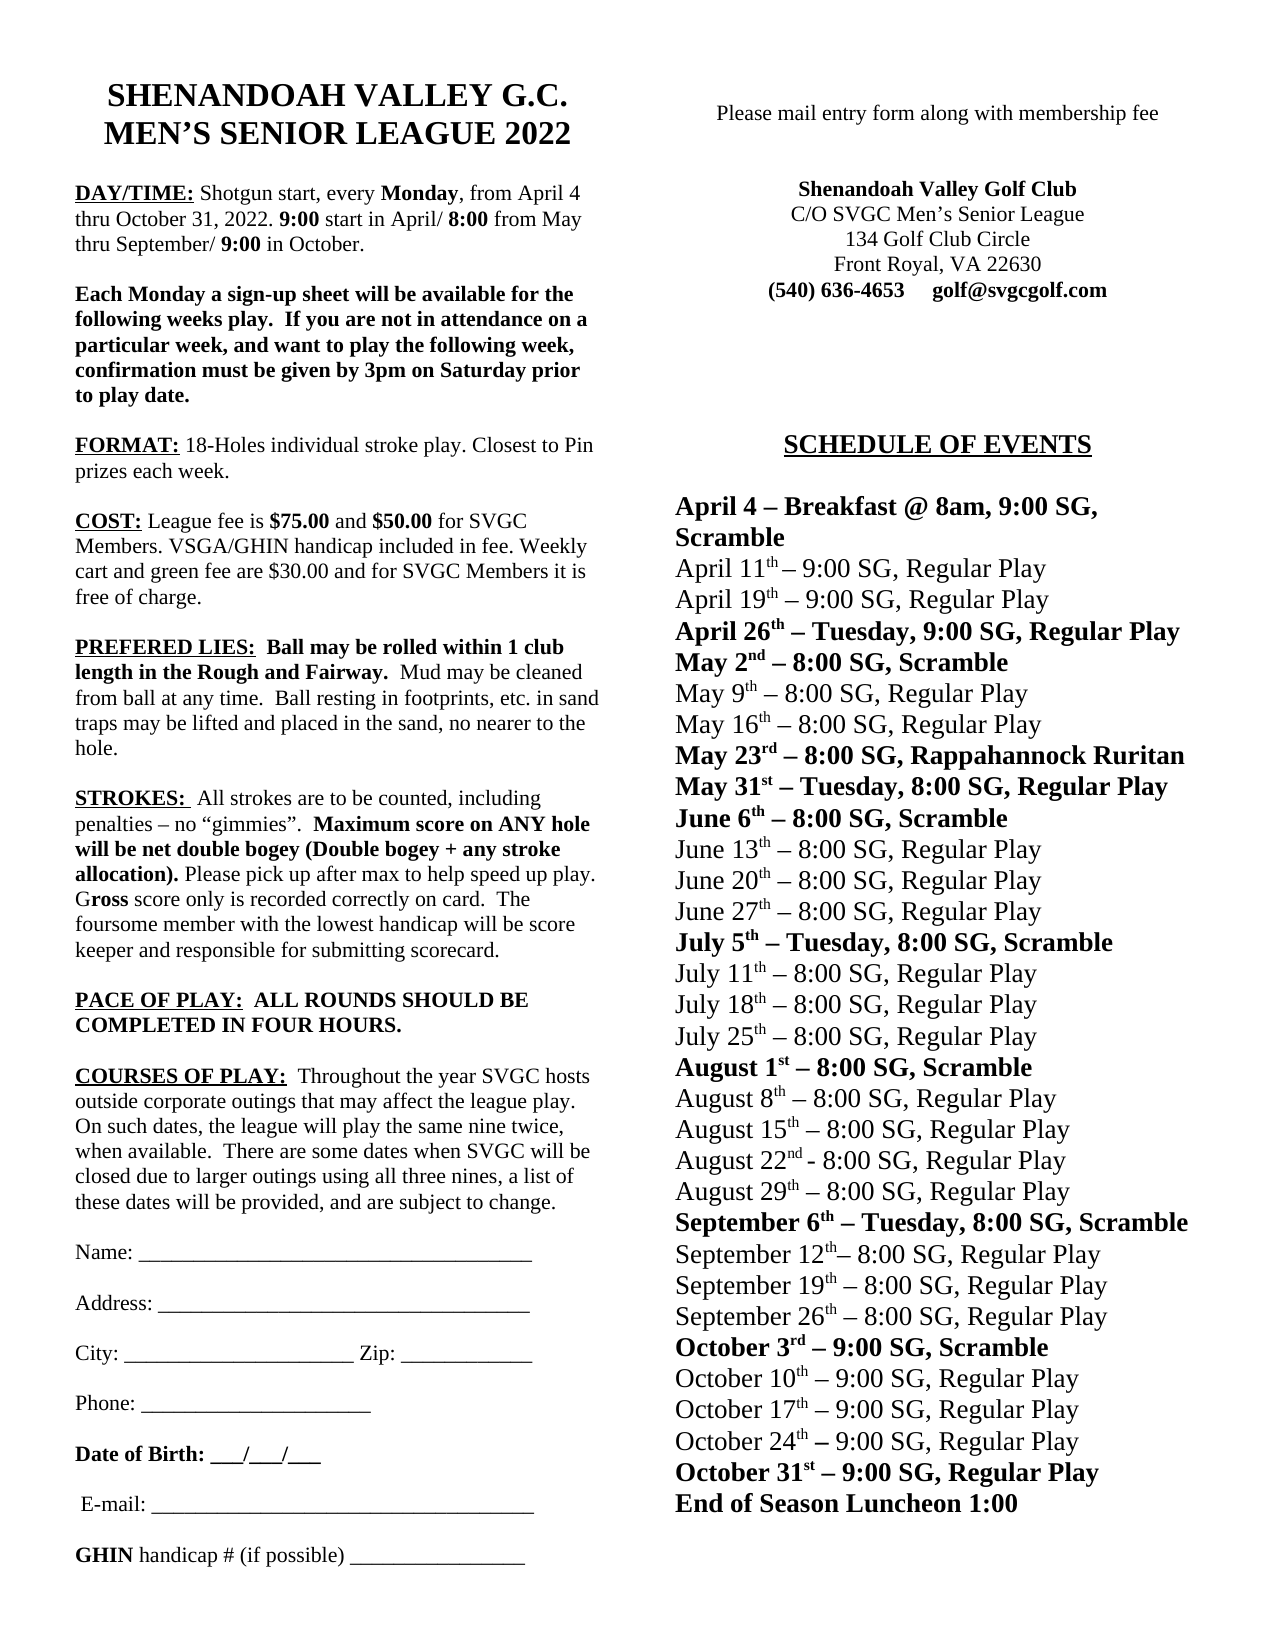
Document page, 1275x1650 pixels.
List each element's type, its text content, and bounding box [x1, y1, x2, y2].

text End of Season Luncheon 1:00 [675, 1487, 1200, 1518]
text July 11th – 8:00 SG, Regular Play [675, 957, 1200, 988]
text Name: ____________________________________ [75, 1239, 600, 1264]
text E-mail: ___________________________________ [75, 1491, 600, 1516]
text SCHEDULE OF EVENTS [675, 428, 1200, 459]
text August 29th – 8:00 SG, Regular Play [675, 1175, 1200, 1207]
text July 25th – 8:00 SG, Regular Play [675, 1020, 1200, 1051]
text May 31st – Tuesday, 8:00 SG, Regular Play [675, 771, 1200, 802]
text 134 Golf Club Circle [675, 226, 1200, 251]
text PREFERED LIES: Ball may be rolled within 1 club length in the Rough and Fairway. Mud may be cleaned from ball at any time. Ball resting in footprints, etc. in sand traps may be lifted and placed in the sand, no nearer to the hole. [75, 634, 600, 760]
text April 26th – Tuesday, 9:00 SG, Regular Play [675, 615, 1200, 646]
text May 16th – 8:00 SG, Regular Play [675, 708, 1200, 739]
text August 15th – 8:00 SG, Regular Play [675, 1113, 1200, 1144]
text August 22nd - 8:00 SG, Regular Play [675, 1144, 1200, 1175]
text COURSES OF PLAY: Throughout the year SVGC hosts outside corporate outings that may affect the league play. On such dates, the league will play the same nine twice, when available. There are some dates when SVGC will be closed due to larger outings using all three nines, a list of these dates will be provided, and are subject to change. [75, 1063, 600, 1214]
text October 3rd – 9:00 SG, Scramble [675, 1331, 1200, 1362]
text MEN’S SENIOR LEAGUE 2022 [75, 113, 600, 152]
text May 23rd – 8:00 SG, Rappahannock Ruritan [675, 739, 1200, 771]
text July 18th – 8:00 SG, Regular Play [675, 988, 1200, 1020]
text July 5th – Tuesday, 8:00 SG, Scramble [675, 926, 1200, 957]
text May 2nd – 8:00 SG, Scramble [675, 646, 1200, 677]
subtitle Shenandoah Valley Golf Club [675, 176, 1200, 201]
text April 19th – 9:00 SG, Regular Play [675, 584, 1200, 615]
text April 11th – 9:00 SG, Regular Play [675, 552, 1200, 584]
text June 6th – 8:00 SG, Scramble [675, 802, 1200, 833]
text Front Royal, VA 22630 [675, 251, 1200, 277]
text FORMAT: 18-Holes individual stroke play. Closest to Pin prizes each week. [75, 432, 600, 483]
text October 24th – 9:00 SG, Regular Play [675, 1424, 1200, 1456]
text June 13th – 8:00 SG, Regular Play [675, 833, 1200, 864]
text October 10th – 9:00 SG, Regular Play [675, 1362, 1200, 1393]
text October 31st – 9:00 SG, Regular Play [675, 1456, 1200, 1487]
text C/O SVGC Men’s Senior League [675, 201, 1200, 226]
text Each Monday a sign-up sheet will be available for the following weeks play. If you are not in attendance on a particular week, and want to play the following week, confirmation must be given by 3pm on Saturday prior to play date. [75, 281, 600, 407]
text June 20th – 8:00 SG, Regular Play [675, 864, 1200, 895]
text Phone: _____________________ [75, 1390, 600, 1416]
text September 12th– 8:00 SG, Regular Play [675, 1238, 1200, 1269]
text Date of Birth: ___/___/___ [75, 1441, 600, 1466]
title SHENANDOAH VALLEY G.C. [75, 75, 600, 113]
text October 17th – 9:00 SG, Regular Play [675, 1393, 1200, 1424]
text September 6th – Tuesday, 8:00 SG, Scramble [675, 1207, 1200, 1238]
text September 26th – 8:00 SG, Regular Play [675, 1300, 1200, 1331]
text June 27th – 8:00 SG, Regular Play [675, 895, 1200, 926]
text PACE OF PLAY: ALL ROUNDS SHOULD BE COMPLETED IN FOUR HOURS. [75, 987, 600, 1037]
text Address: __________________________________ [75, 1289, 600, 1315]
text COST: League fee is $75.00 and $50.00 for SVGC Members. VSGA/GHIN handicap included in fee. Weekly cart and green fee are $30.00 and for SVGC Members it is free of charge. [75, 508, 600, 609]
text DAY/TIME: Shotgun start, every Monday, from April 4 thru October 31, 2022. 9:00 start in April/ 8:00 from May thru September/ 9:00 in October. [75, 180, 600, 256]
text GHIN handicap # (if possible) ________________ [75, 1542, 600, 1567]
text August 1st – 8:00 SG, Scramble [675, 1051, 1200, 1082]
text September 19th – 8:00 SG, Regular Play [675, 1269, 1200, 1300]
text May 9th – 8:00 SG, Regular Play [675, 677, 1200, 708]
text City: _____________________ Zip: ____________ [75, 1340, 600, 1365]
text (540) 636-4653 golf@svgcgolf.com [675, 277, 1200, 302]
text STROKES: All strokes are to be counted, including penalties – no “gimmies”. Maximum score on ANY hole will be net double bogey (Double bogey + any stroke allocation). Please pick up after max to help speed up play. Gross score only is recorded correctly on card. The foursome member with the lowest handicap will be score keeper and responsible for submitting scorecard. [75, 785, 600, 962]
text April 4 – Breakfast @ 8am, 9:00 SG, Scramble [675, 490, 1200, 552]
text August 8th – 8:00 SG, Regular Play [675, 1082, 1200, 1113]
text Please mail entry form along with membership fee [675, 100, 1200, 125]
